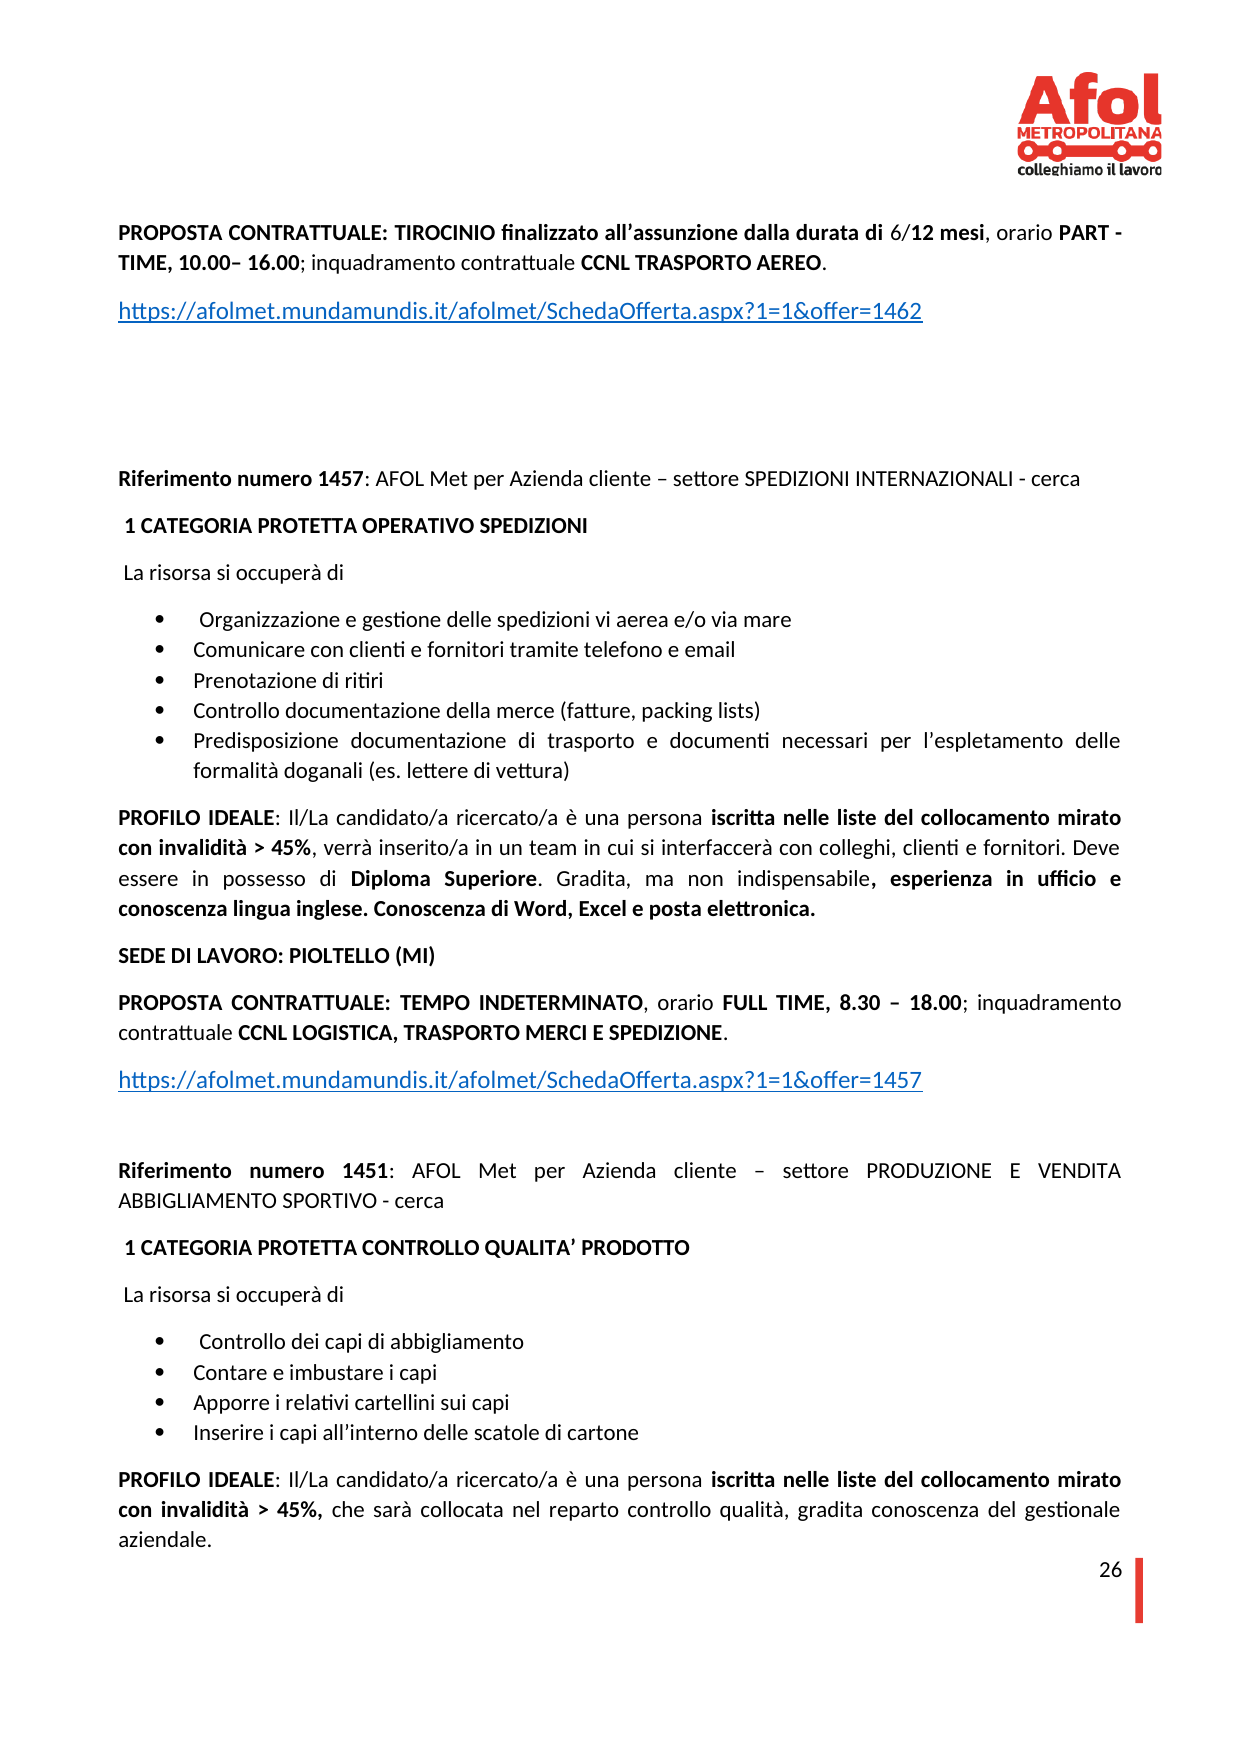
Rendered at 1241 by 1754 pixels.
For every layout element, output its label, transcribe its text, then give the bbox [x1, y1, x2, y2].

text PROFILO IDEALE: Il/La candidato/a ricercato/a è una persona iscritta nelle liste del collocamento mirato con invalidità > 45%, verrà inserito/a in un team in cui si interfaccerà con colleghi, clienti e fornitori. Deve essere in possesso di Diploma Superiore. Gradita, ma non indispensabile, esperienza in ufficio e conoscenza lingua inglese. Conoscenza di Word, Excel e posta elettronica. [118, 803, 1122, 922]
text 1 CATEGORIA PROTETTA OPERATIVO SPEDIZIONI [118, 511, 1122, 539]
list Contare e imbustare i capi [156, 1358, 1122, 1386]
text https://afolmet.mundamundis.it/afolmet/SchedaOfferta.aspx?1=1&offer=1457 [118, 1065, 1122, 1095]
list Inserire i capi all’interno delle scatole di cartone [156, 1418, 1122, 1446]
list Predisposizione documentazione di trasporto e documenti necessari per l’espletamento delle formalità doganali (es. lettere di vettura) [156, 726, 1122, 784]
text Riferimento numero 1451: AFOL Met per Azienda cliente – settore PRODUZIONE E VENDITA ABBIGLIAMENTO SPORTIVO - cerca [118, 1156, 1122, 1214]
text La risorsa si occuperà di [118, 558, 1122, 586]
list Prenotazione di ritiri [156, 666, 1122, 694]
list Comunicare con clienti e fornitori tramite telefono e email [156, 636, 1122, 663]
text SEDE DI LAVORO: PIOLTELLO (MI) [118, 941, 1122, 969]
text PROFILO IDEALE: Il/La candidato/a ricercato/a è una persona iscritta nelle liste del collocamento mirato con invalidità > 45%, che sarà collocata nel reparto controllo qualità, gradita conoscenza del gestionale aziendale. [118, 1465, 1122, 1553]
list Organizzazione e gestione delle spedizioni vi aerea e/o via mare [156, 605, 1122, 633]
list Apporre i relativi cartellini sui capi [156, 1388, 1122, 1416]
text https://afolmet.mundamundis.it/afolmet/SchedaOfferta.aspx?1=1&offer=1462 [118, 295, 1122, 326]
text La risorsa si occuperà di [118, 1280, 1122, 1308]
text PROPOSTA CONTRATTUALE: TIROCINIO finalizzato all’assunzione dalla durata di 6/12 mesi, orario PART - TIME, 10.00– 16.00; inquadramento contrattuale CCNL TRASPORTO AEREO. [118, 218, 1122, 277]
list Controllo documentazione della merce (fatture, packing lists) [156, 696, 1122, 724]
text Riferimento numero 1457: AFOL Met per Azienda cliente – settore SPEDIZIONI INTERNAZIONALI - cerca [118, 464, 1122, 492]
text PROPOSTA CONTRATTUALE: TEMPO INDETERMINATO, orario FULL TIME, 8.30 – 18.00; inquadramento contrattuale CCNL LOGISTICA, TRASPORTO MERCI E SPEDIZIONE. [118, 988, 1122, 1046]
list Controllo dei capi di abbigliamento [156, 1327, 1122, 1355]
text 1 CATEGORIA PROTETTA CONTROLLO QUALITA’ PRODOTTO [118, 1233, 1122, 1261]
